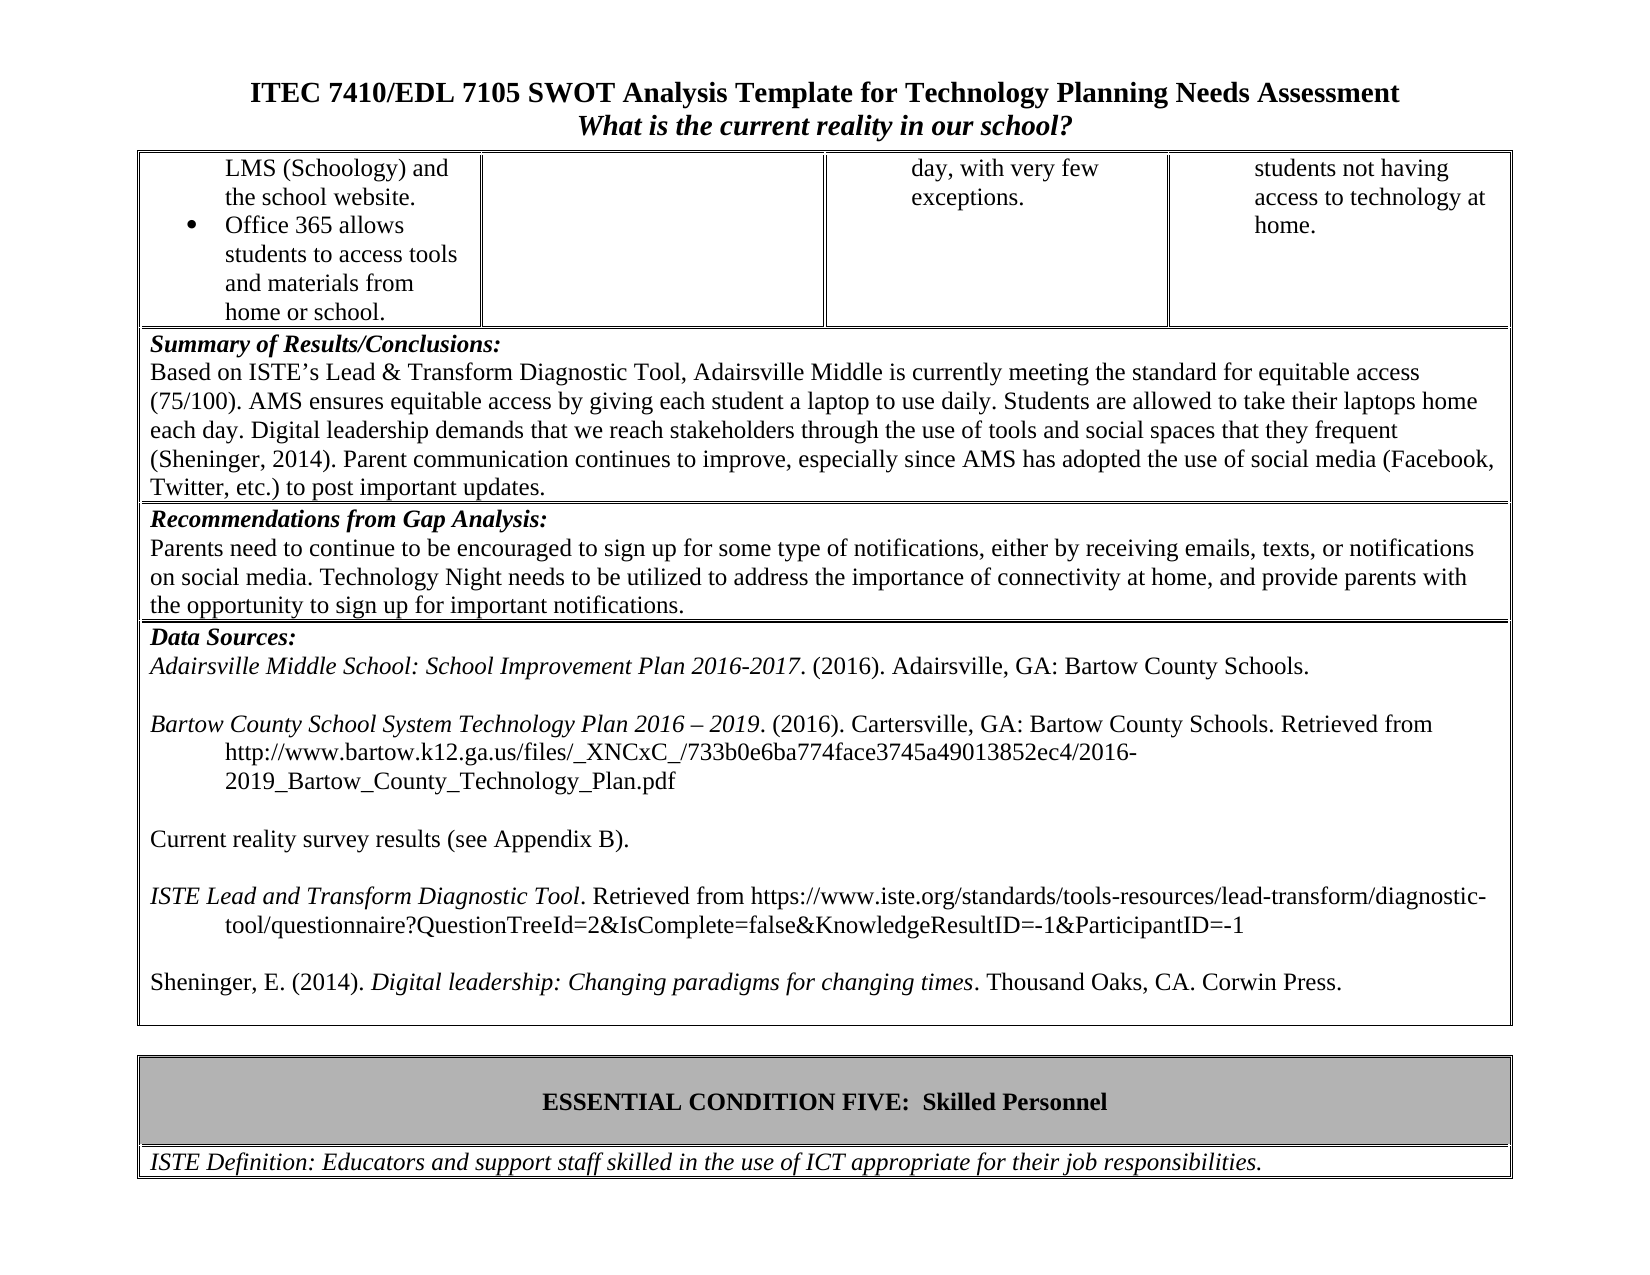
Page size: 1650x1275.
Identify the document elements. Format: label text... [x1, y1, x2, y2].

table_cell Recommendations from Gap Analysis: Parents need to continue to be encouraged to sign up for some type of notifications, either by receiving emails, texts, or notifications on social media. Technology Night needs to be utilized to address the importance of connectivity at home, and provide parents with the opportunity to sign up for important notifications. [139, 501, 1511, 619]
table_cell ISTE Definition: Educators and support staff skilled in the use of ICT appropriate for their job responsibilities. [139, 1144, 1511, 1176]
table_cell Data Sources: Adairsville Middle School: School Improvement Plan 2016-2017. (2016). Adairsville, GA: Bartow County Schools. Bartow County School System Technology Plan 2016 – 2019. (2016). Cartersville, GA: Bartow County Schools. Retrieved from http://www.bartow.k12.ga.us/files/_XNCxC_/733b0e6ba774face3745a49013852ec4/2016-2019_Bartow_County_Technology_Plan.pdf Current reality survey results (see Appendix B). ISTE Lead and Transform Diagnostic Tool. Retrieved from https://www.iste.org/standards/tools-resources/lead-transform/diagnostic-tool/questionnaire?QuestionTreeId=2&IsComplete=false&KnowledgeResultID=-1&ParticipantID=-1 Sheninger, E. (2014). Digital leadership: Changing paradigms for changing times. Thousand Oaks, CA. Corwin Press. [139, 619, 1511, 1025]
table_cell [1168, 153, 1510, 326]
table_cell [825, 153, 1168, 326]
table_header ESSENTIAL CONDITION FIVE: Skilled Personnel [140, 1058, 1510, 1144]
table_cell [482, 151, 825, 326]
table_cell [139, 151, 482, 326]
table_cell Summary of Results/Conclusions: Based on ISTE’s Lead & Transform Diagnostic Tool, Adairsville Middle is currently meeting the standard for equitable access (75/100). AMS ensures equitable access by giving each student a laptop to use daily. Students are allowed to take their laptops home each day. Digital leadership demands that we reach stakeholders through the use of tools and social spaces that they frequent (Sheninger, 2014). Parent communication continues to improve, especially since AMS has adopted the use of social media (Facebook, Twitter, etc.) to post important updates. [140, 326, 1510, 501]
